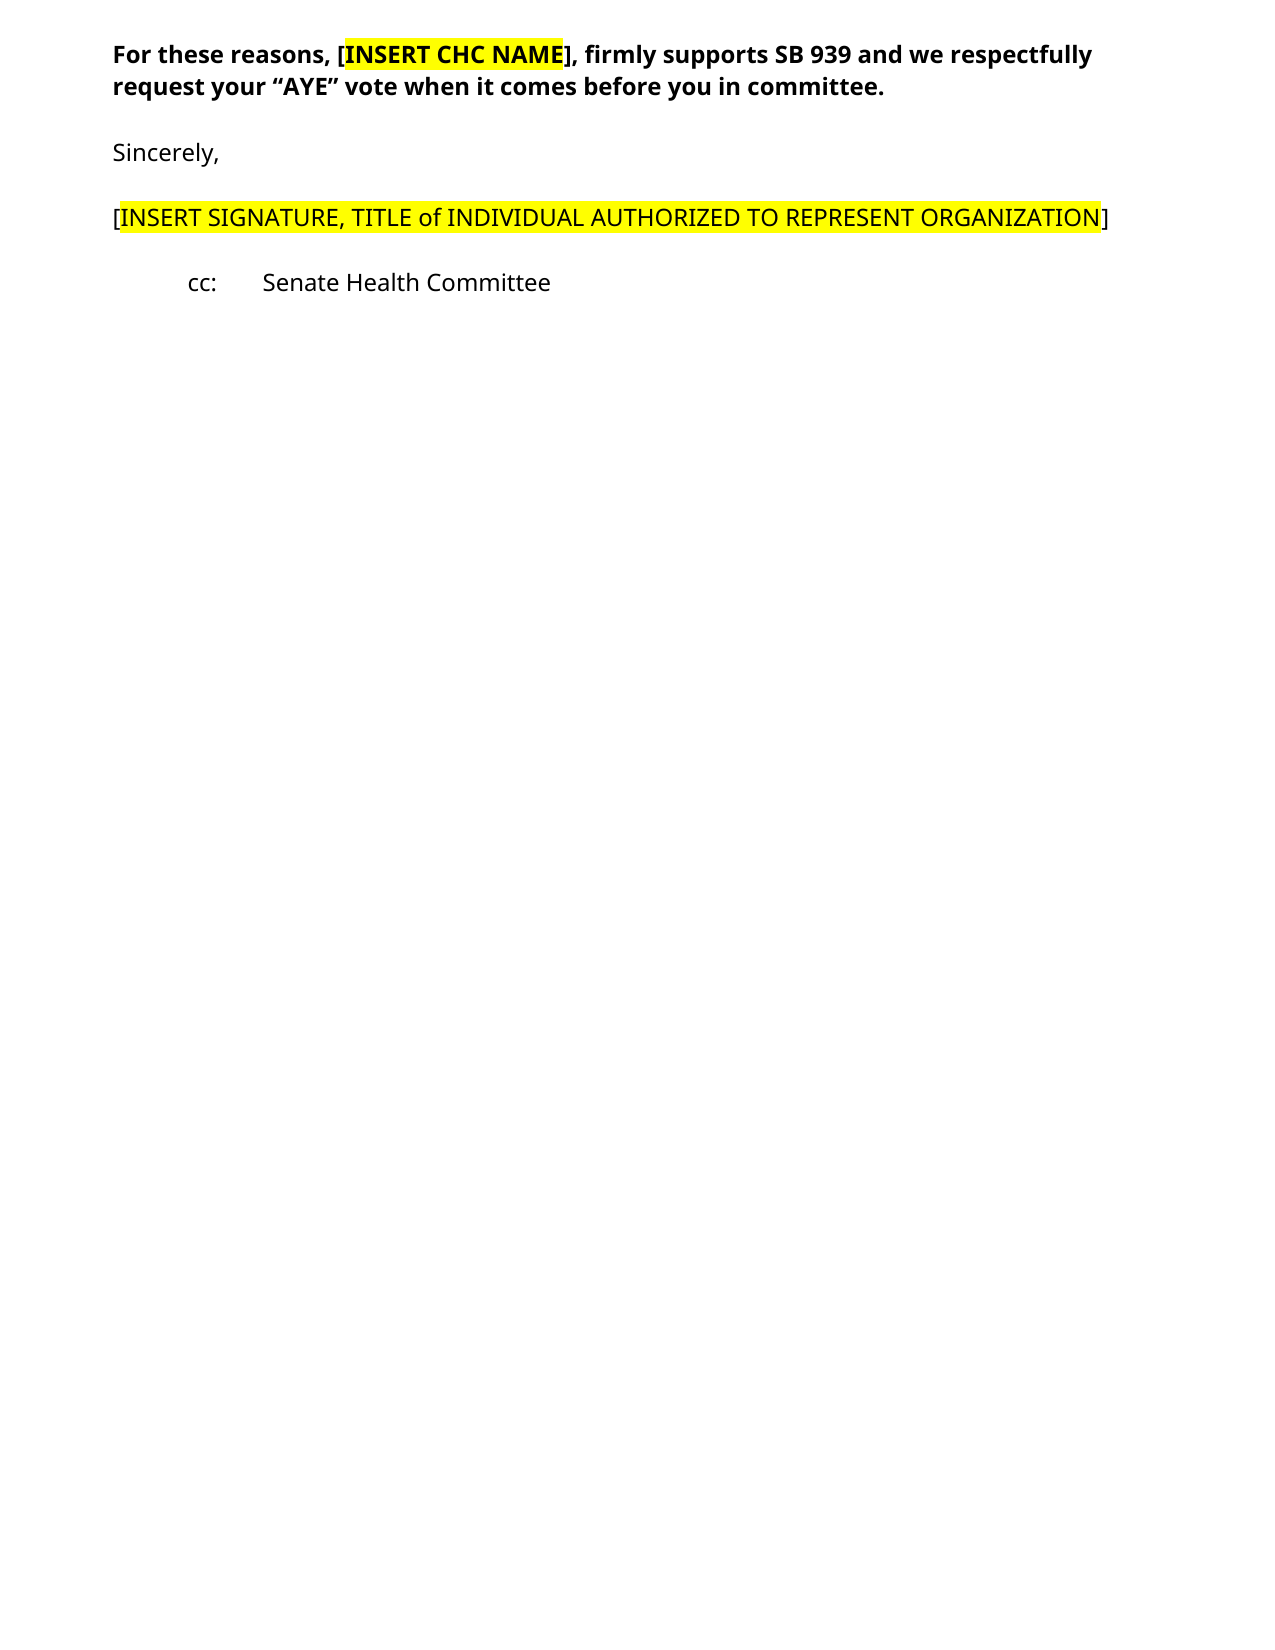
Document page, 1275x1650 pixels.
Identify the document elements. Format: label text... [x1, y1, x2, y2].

text Sincerely, [112, 135, 1162, 168]
text cc: Senate Health Committee [112, 266, 1162, 298]
text For these reasons, [INSERT CHC NAME], firmly supports SB 939 and we respectfully request your “AYE” vote when it comes before you in committee. [112, 37, 1162, 103]
